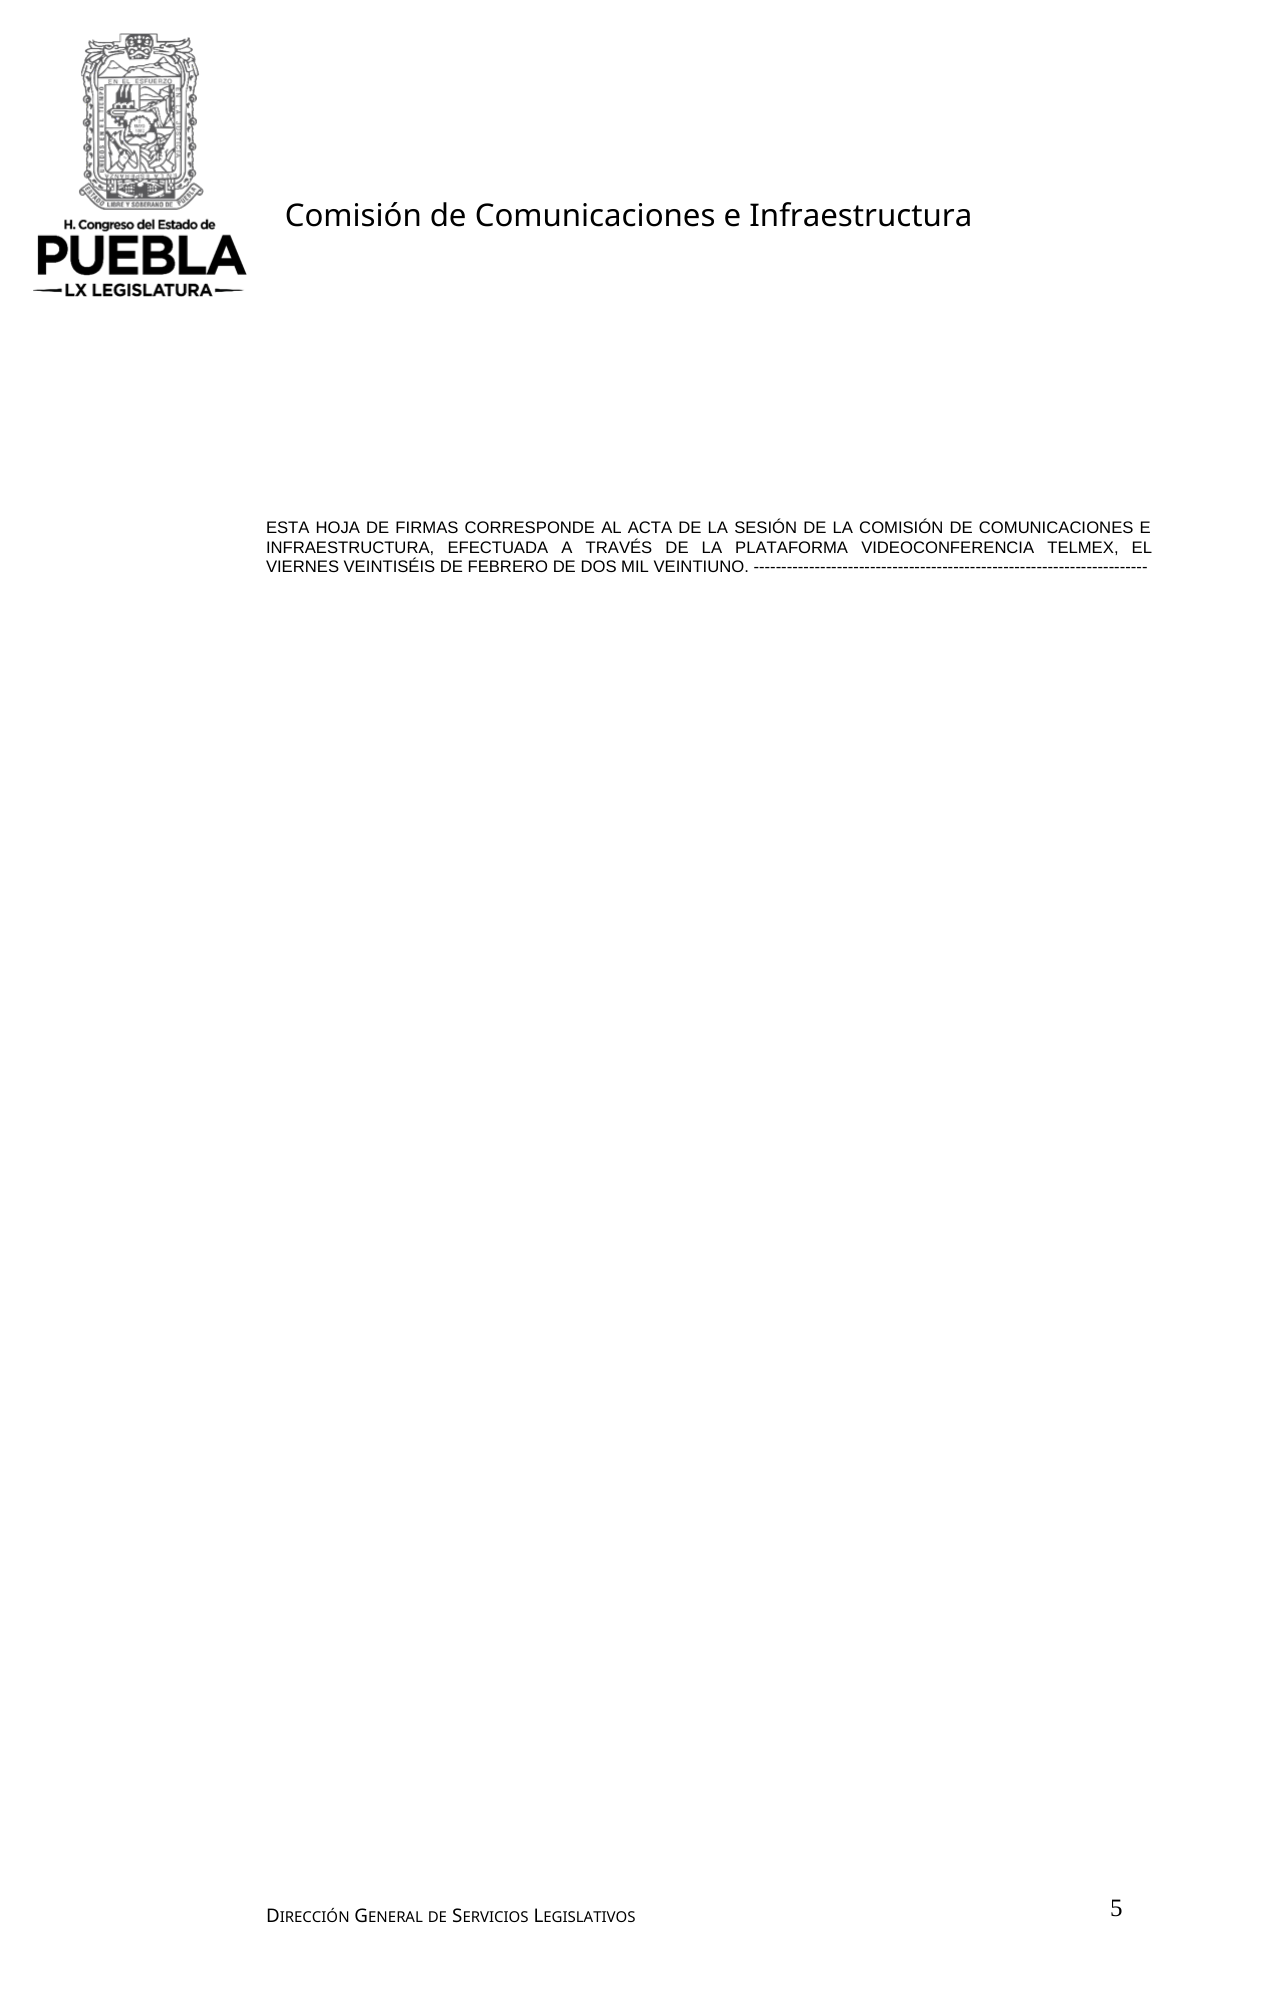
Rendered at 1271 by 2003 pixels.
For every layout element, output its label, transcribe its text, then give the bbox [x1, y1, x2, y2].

picture [28, 30, 252, 302]
text ESTA HOJA DE FIRMAS CORRESPONDE AL ACTA DE LA SESIÓN DE LA COMISIÓN DE COMUNICACIONES E INFRAESTRUCTURA, EFECTUADA A TRAVÉS DE LA PLATAFORMA VIDEOCONFERENCIA TELMEX, EL VIERNES VEINTISÉIS DE FEBRERO DE DOS MIL VEINTIUNO. ----------------------------------------------------------------------- [266, 518, 1153, 576]
